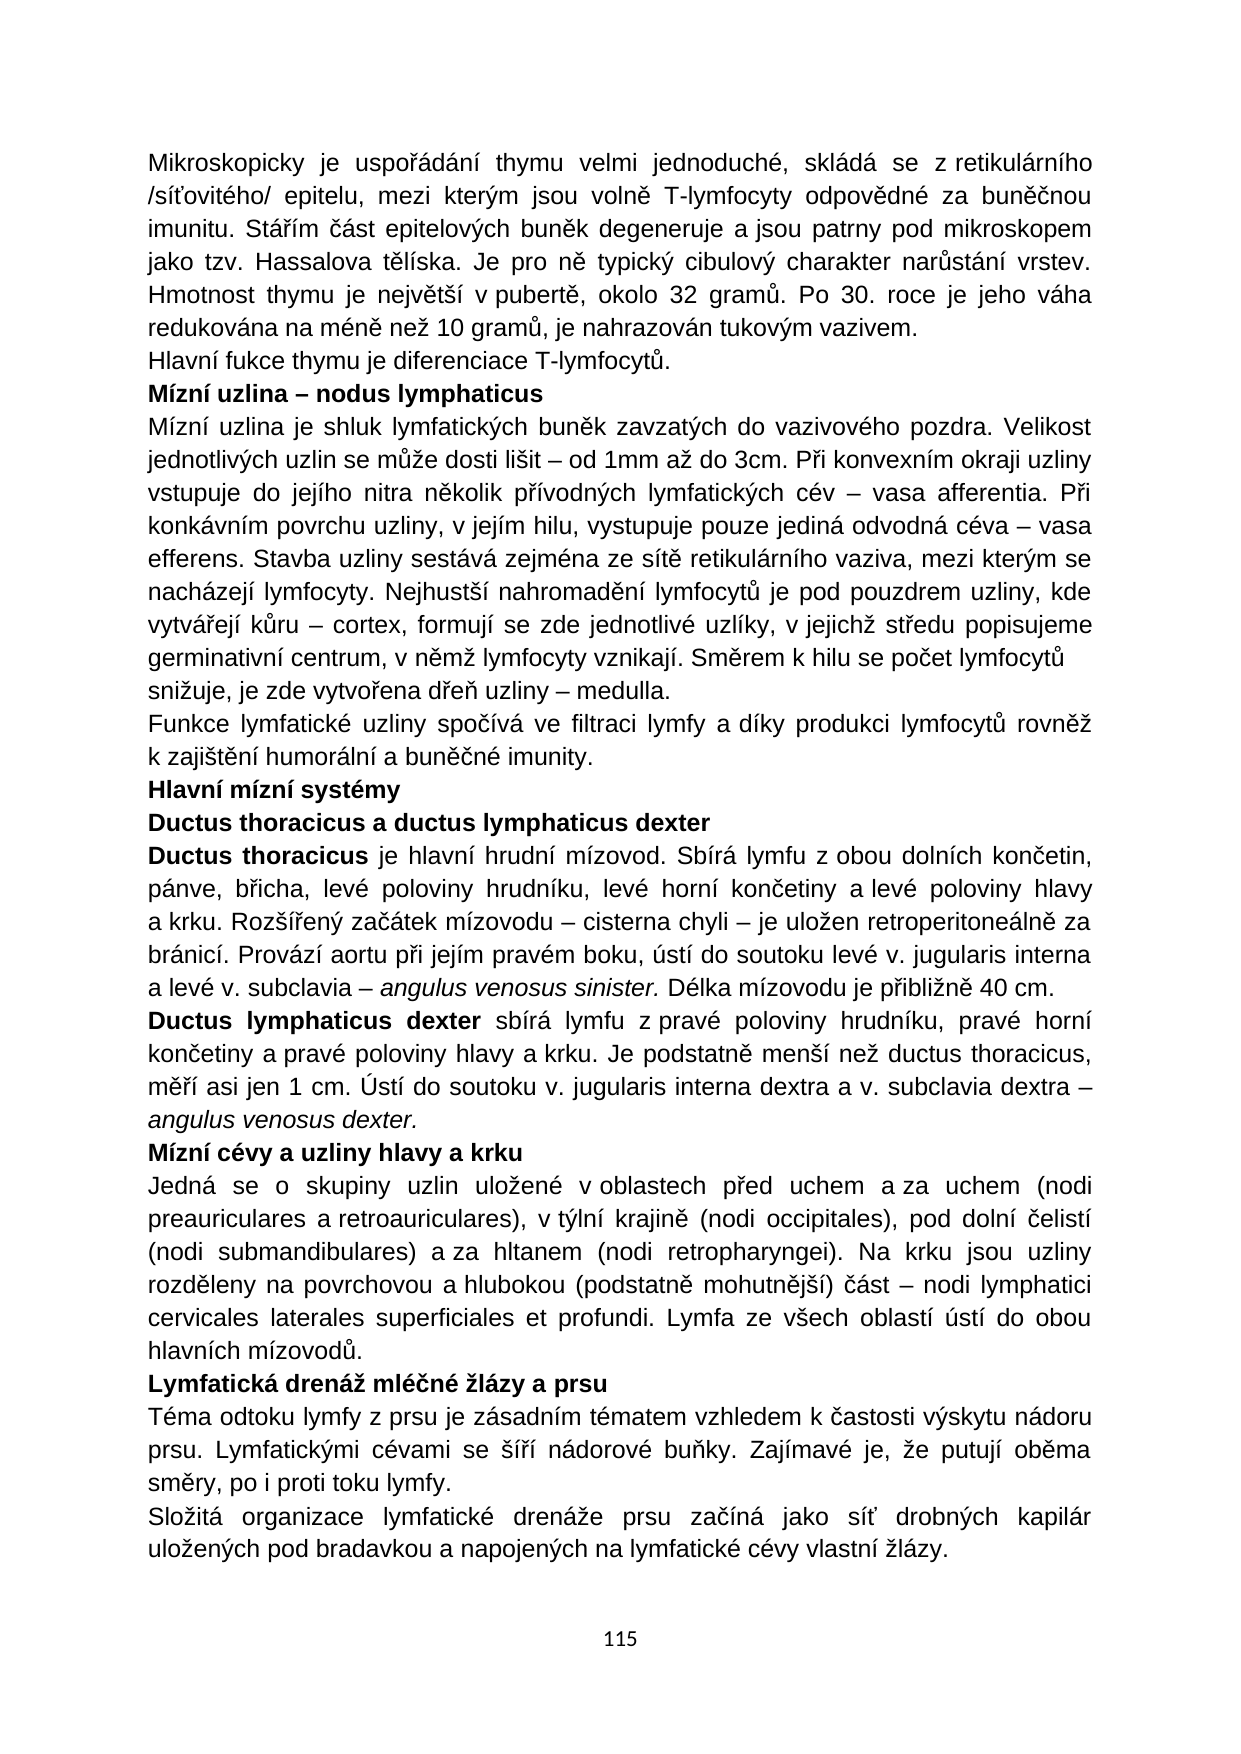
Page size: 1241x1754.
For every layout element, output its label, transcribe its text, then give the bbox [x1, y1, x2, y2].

text Ductus lymphaticus dexter sbírá lymfu z pravé poloviny hrudníku, pravé horní končetiny a pravé poloviny hlavy a krku. Je podstatně menší než ductus thoracicus, měří asi jen 1 cm. Ústí do soutoku v. jugularis interna dextra a v. subclavia dextra – angulus venosus dexter. [148, 1006, 1093, 1134]
text Funkce lymfatické uzliny spočívá ve filtraci lymfy a díky produkci lymfocytů rovněž k zajištění humorální a buněčné imunity. [148, 709, 1093, 771]
text Hlavní fukce thymu je diferenciace T-lymfocytů. [148, 346, 1093, 374]
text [148, 148, 1093, 341]
text Ductus thoracicus a ductus lymphaticus dexter [148, 808, 1093, 837]
text Hlavní mízní systémy [148, 775, 1093, 804]
text Lymfatická drenáž mléčné žlázy a prsu [148, 1369, 1093, 1398]
text Mízní uzlina – nodus lymphaticus [148, 379, 1093, 407]
text snižuje, je zde vytvořena dřeň uzliny – medulla. [148, 676, 1093, 705]
text Složitá organizace lymfatické drenáže prsu začíná jako síť drobných kapilár uložených pod bradavkou a napojených na lymfatické cévy vlastní žlázy. [148, 1501, 1093, 1563]
text Mízní cévy a uzliny hlavy a krku [148, 1138, 1093, 1167]
text Mízní uzlina je shluk lymfatických buněk zavzatých do vazivového pozdra. Velikost jednotlivých uzlin se může dosti lišit – od 1mm až do 3cm. Při konvexním okraji uzliny vstupuje do jejího nitra několik přívodných lymfatických cév – vasa afferentia. Při konkávním povrchu uzliny, v jejím hilu, vystupuje pouze jediná odvodná céva – vasa efferens. Stavba uzliny sestává zejména ze sítě retikulárního vaziva, mezi kterým se nacházejí lymfocyty. Nejhustší nahromadění lymfocytů je pod pouzdrem uzliny, kde vytvářejí kůru – cortex, formují se zde jednotlivé uzlíky, v jejichž středu popisujeme germinativní centrum, v němž lymfocyty vznikají. Směrem k hilu se počet lymfocytů [148, 412, 1093, 672]
text Ductus thoracicus je hlavní hrudní mízovod. Sbírá lymfu z obou dolních končetin, pánve, břicha, levé poloviny hrudníku, levé horní končetiny a levé poloviny hlavy a krku. Rozšířený začátek mízovodu – cisterna chyli – je uložen retroperitoneálně za bránicí. Provází aortu při jejím pravém boku, ústí do soutoku levé v. jugularis interna a levé v. subclavia – angulus venosus sinister. Délka mízovodu je přibližně 40 cm. [148, 841, 1093, 1002]
text Téma odtoku lymfy z prsu je zásadním tématem vzhledem k častosti výskytu nádoru prsu. Lymfatickými cévami se šíří nádorové buňky. Zajímavé je, že putují oběma směry, po i proti toku lymfy. [148, 1402, 1093, 1497]
text Jedná se o skupiny uzlin uložené v oblastech před uchem a za uchem (nodi preauriculares a retroauriculares), v týlní krajině (nodi occipitales), pod dolní čelistí (nodi submandibulares) a za hltanem (nodi retropharyngei). Na krku jsou uzliny rozděleny na povrchovou a hlubokou (podstatně mohutnější) část – nodi lymphatici cervicales laterales superficiales et profundi. Lymfa ze všech oblastí ústí do obou hlavních mízovodů. [148, 1171, 1093, 1365]
